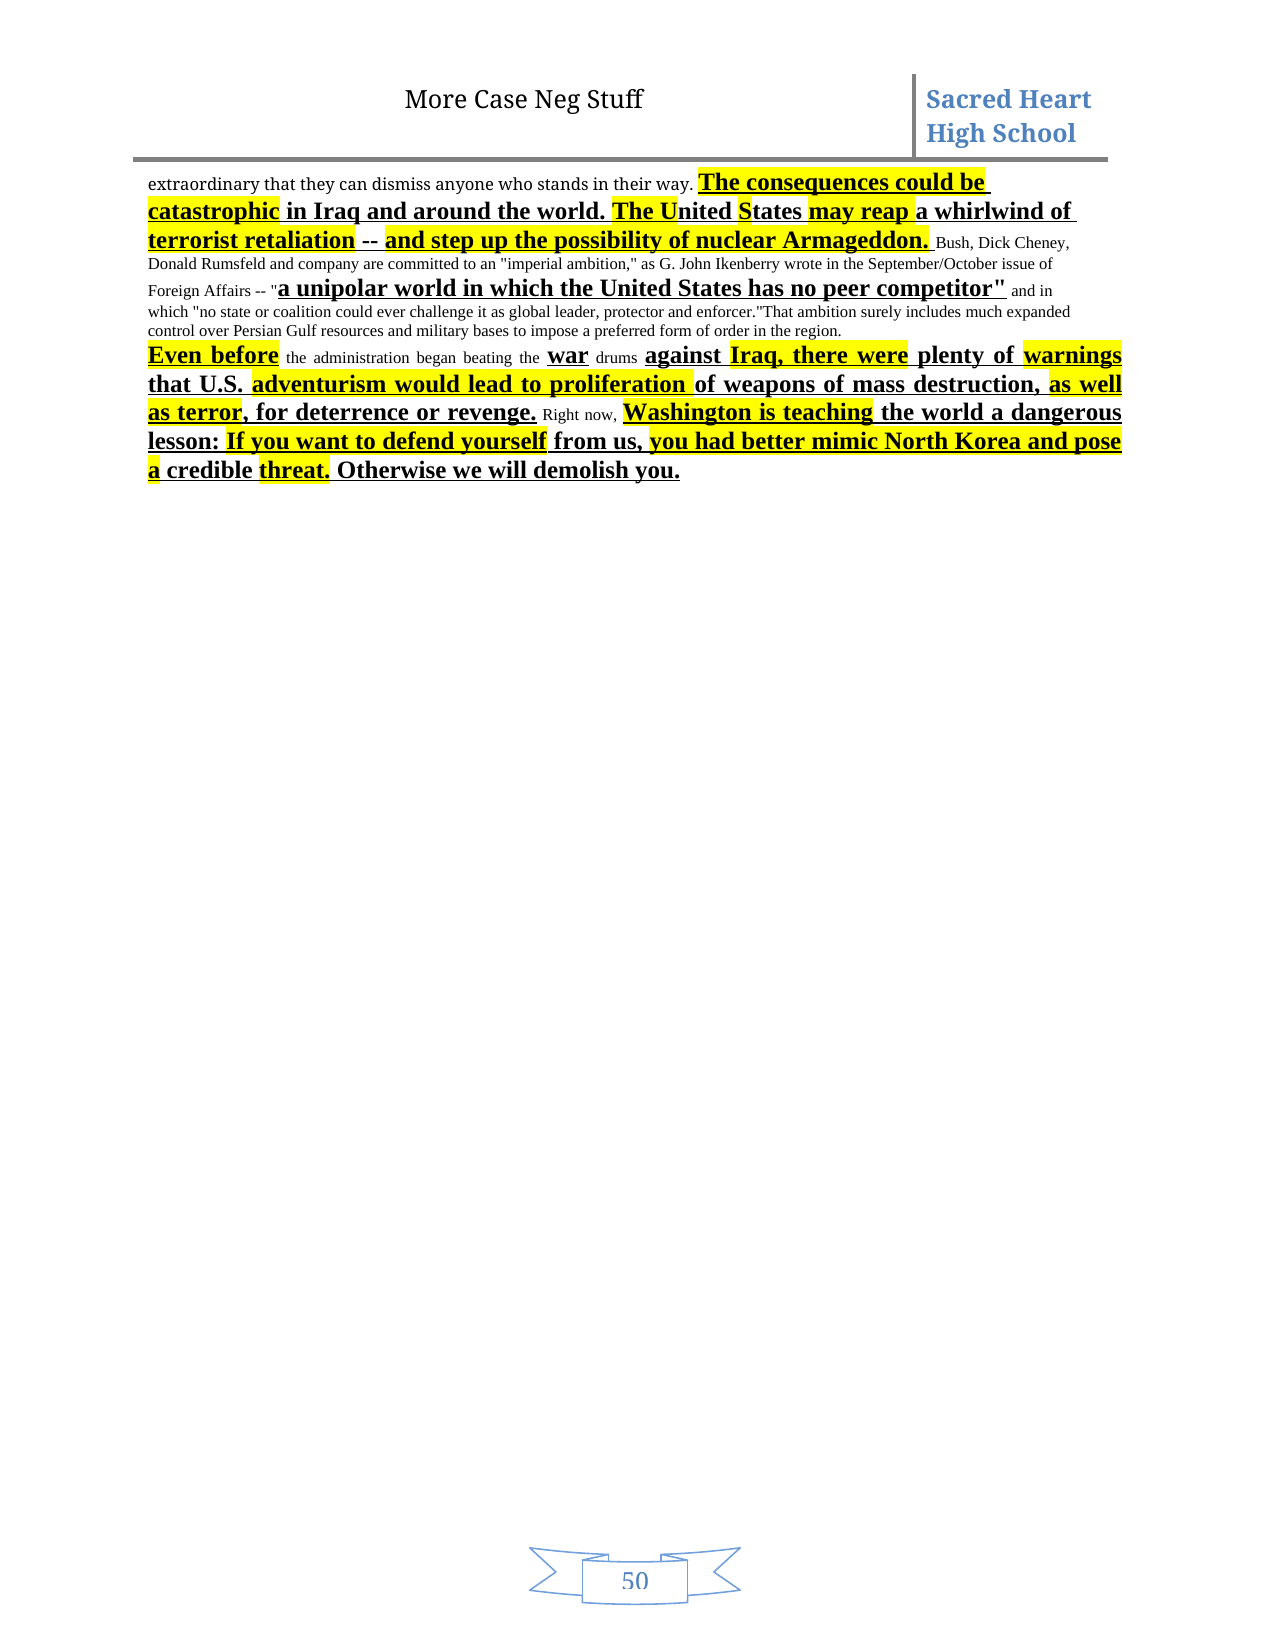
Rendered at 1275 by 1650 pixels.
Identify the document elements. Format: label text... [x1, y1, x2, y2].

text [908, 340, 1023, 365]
text Even before the administration began beating the war drums against Iraq, there were plenty of warnings that U.S. adventurism would lead to proliferation of weapons of mass destruction, as well as terror, for deterrence or revenge. Right now, Washington is teaching the world a dangerous lesson: If you want to defend yourself from us, you had better mimic North Korea and pose a credible threat. Otherwise we will demolish you. [148, 395, 1122, 451]
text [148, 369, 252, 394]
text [148, 167, 1092, 340]
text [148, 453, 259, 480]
